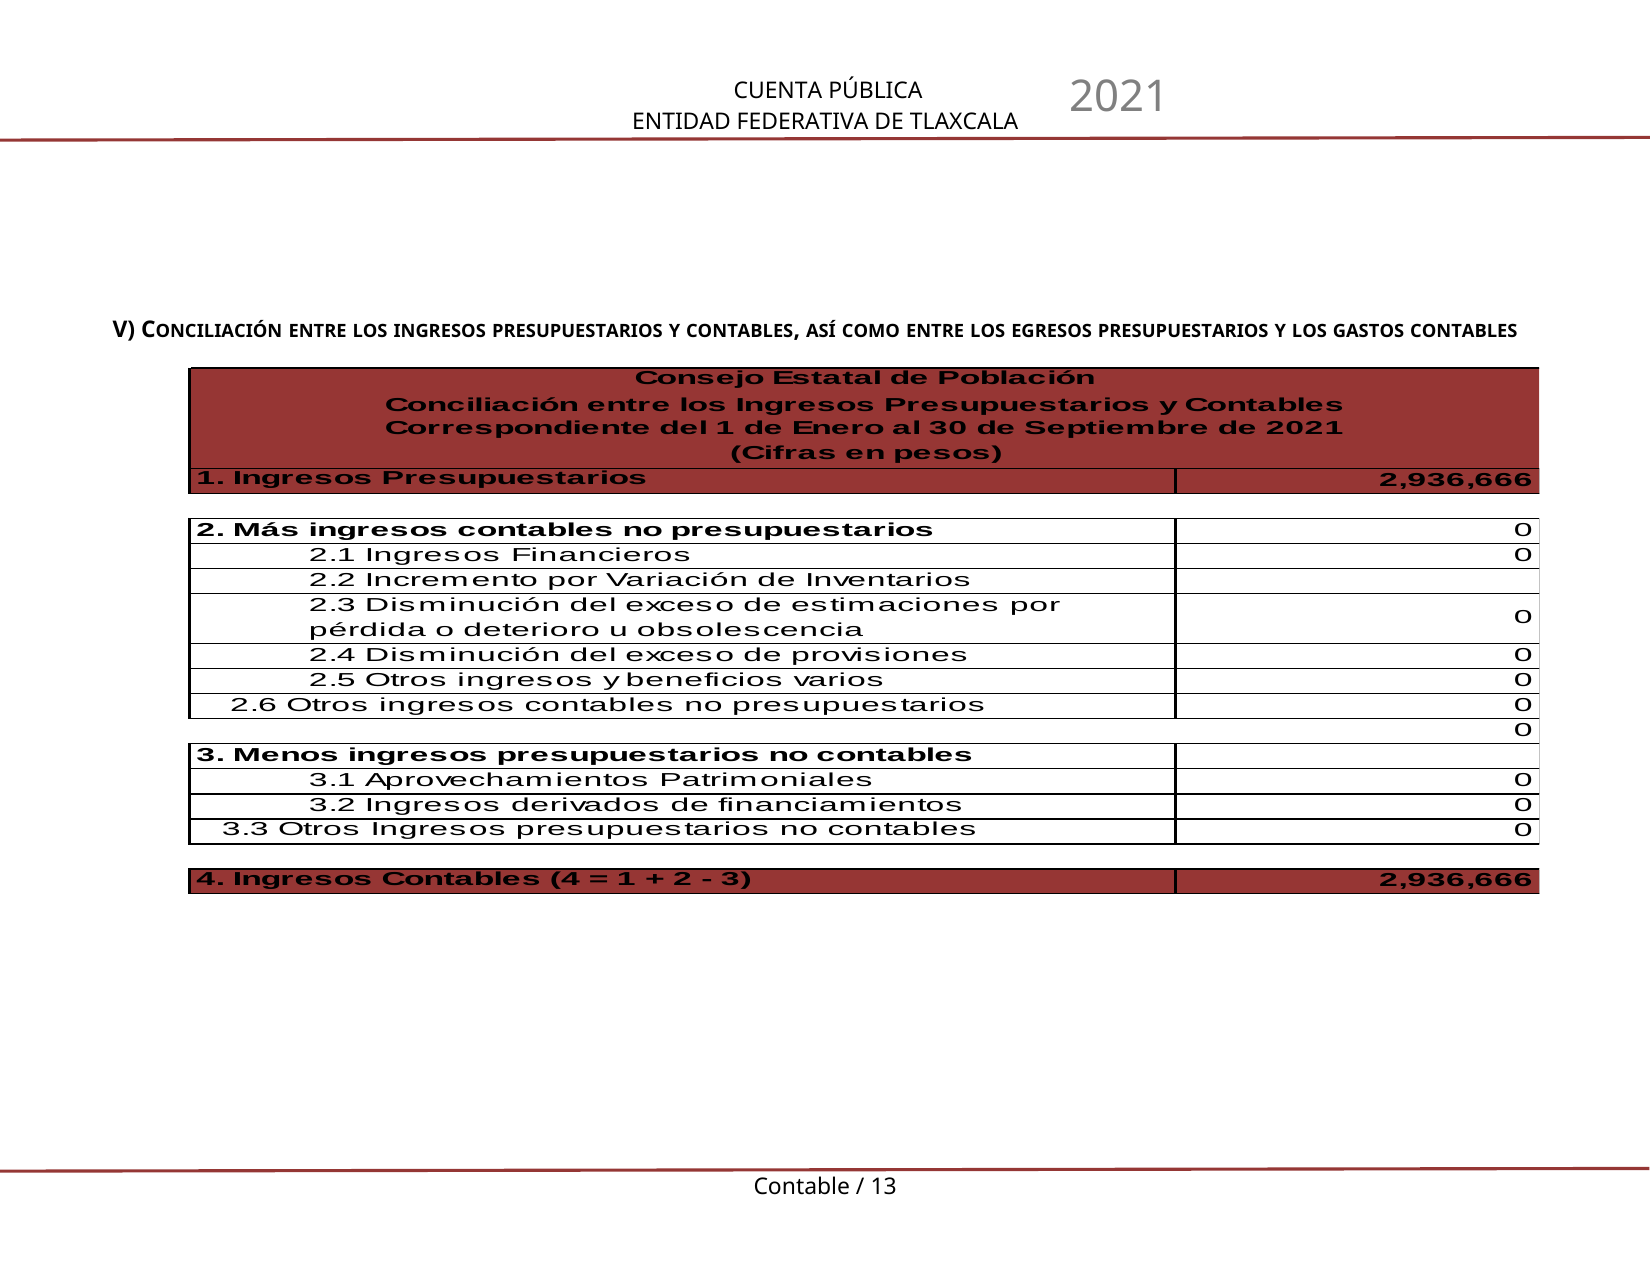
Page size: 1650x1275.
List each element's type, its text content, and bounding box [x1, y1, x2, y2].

text V) Conciliación entre los ingresos presupuestarios y contables, así como entre los egresos presupuestarios y los gastos contables [112, 318, 1538, 343]
